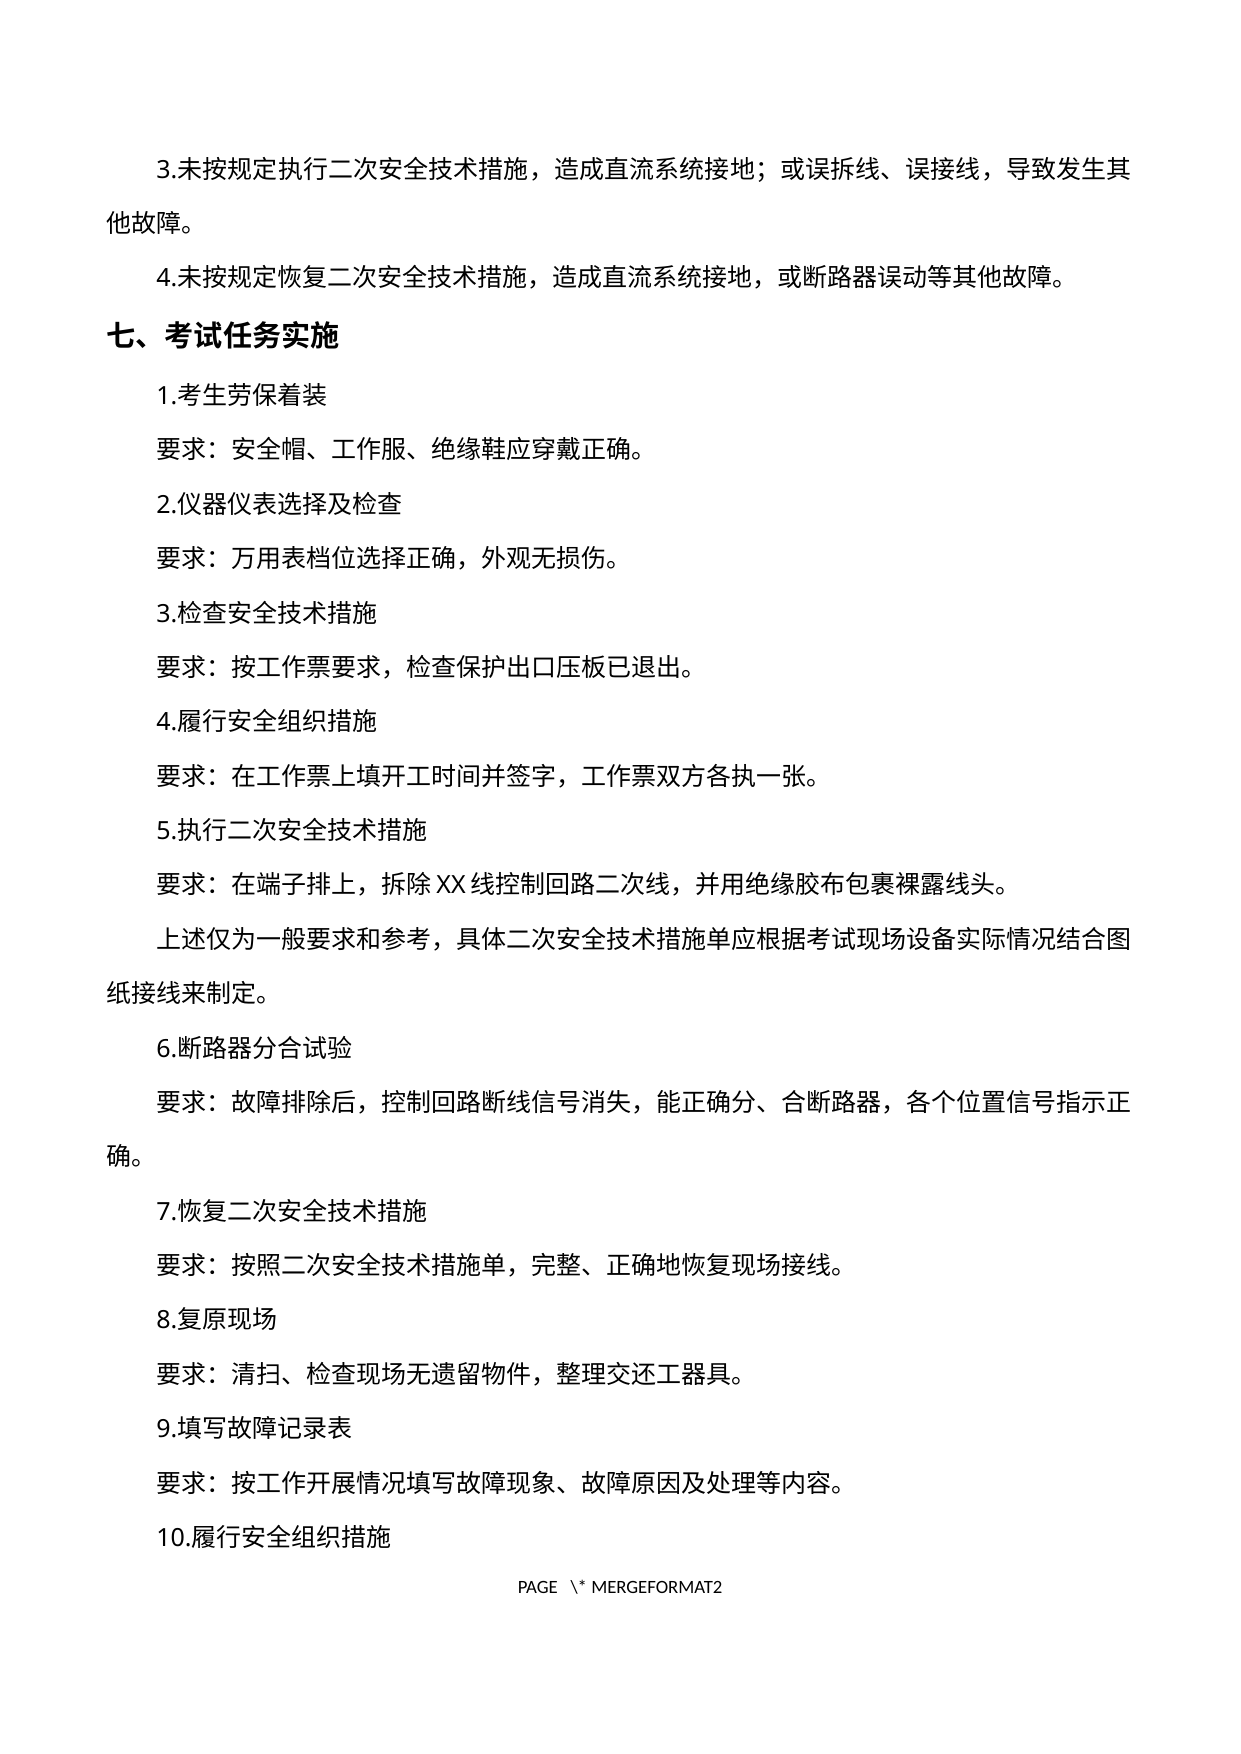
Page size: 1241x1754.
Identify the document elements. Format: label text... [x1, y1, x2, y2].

text 要求：按照二次安全技术措施单，完整、正确地恢复现场接线。 [106, 1246, 1134, 1282]
text 9.填写故障记录表 [106, 1409, 1134, 1445]
text 7.恢复二次安全技术措施 [106, 1191, 1134, 1227]
text 8.复原现场 [106, 1300, 1134, 1336]
text 要求：在工作票上填开工时间并签字，工作票双方各执一张。 [106, 756, 1134, 792]
text 要求：在端子排上，拆除XX线控制回路二次线，并用绝缘胶布包裹裸露线头。 [106, 865, 1134, 901]
text 3.未按规定执行二次安全技术措施，造成直流系统接地；或误拆线、误接线，导致发生其他故障。 [106, 149, 1134, 240]
text 七、考试任务实施 [106, 312, 1134, 354]
text 要求：按工作票要求，检查保护出口压板已退出。 [106, 647, 1134, 684]
text 要求：安全帽、工作服、绝缘鞋应穿戴正确。 [106, 430, 1134, 466]
text 5.执行二次安全技术措施 [106, 811, 1134, 847]
text 要求：清扫、检查现场无遗留物件，整理交还工器具。 [106, 1354, 1134, 1391]
text 3.检查安全技术措施 [106, 593, 1134, 629]
text 要求：故障排除后，控制回路断线信号消失，能正确分、合断路器，各个位置信号指示正确。 [106, 1082, 1134, 1173]
text 上述仅为一般要求和参考，具体二次安全技术措施单应根据考试现场设备实际情况结合图纸接线来制定。 [106, 919, 1134, 1010]
text 要求：万用表档位选择正确，外观无损伤。 [106, 539, 1134, 575]
text 1.考生劳保着装 [106, 376, 1134, 412]
text 2.仪器仪表选择及检查 [106, 484, 1134, 521]
text 4.未按规定恢复二次安全技术措施，造成直流系统接地，或断路器误动等其他故障。 [106, 258, 1134, 294]
text 4.履行安全组织措施 [106, 702, 1134, 738]
text 6.断路器分合试验 [106, 1028, 1134, 1064]
text 要求：按工作开展情况填写故障现象、故障原因及处理等内容。 [106, 1463, 1134, 1499]
text 10.履行安全组织措施 [106, 1517, 1134, 1554]
